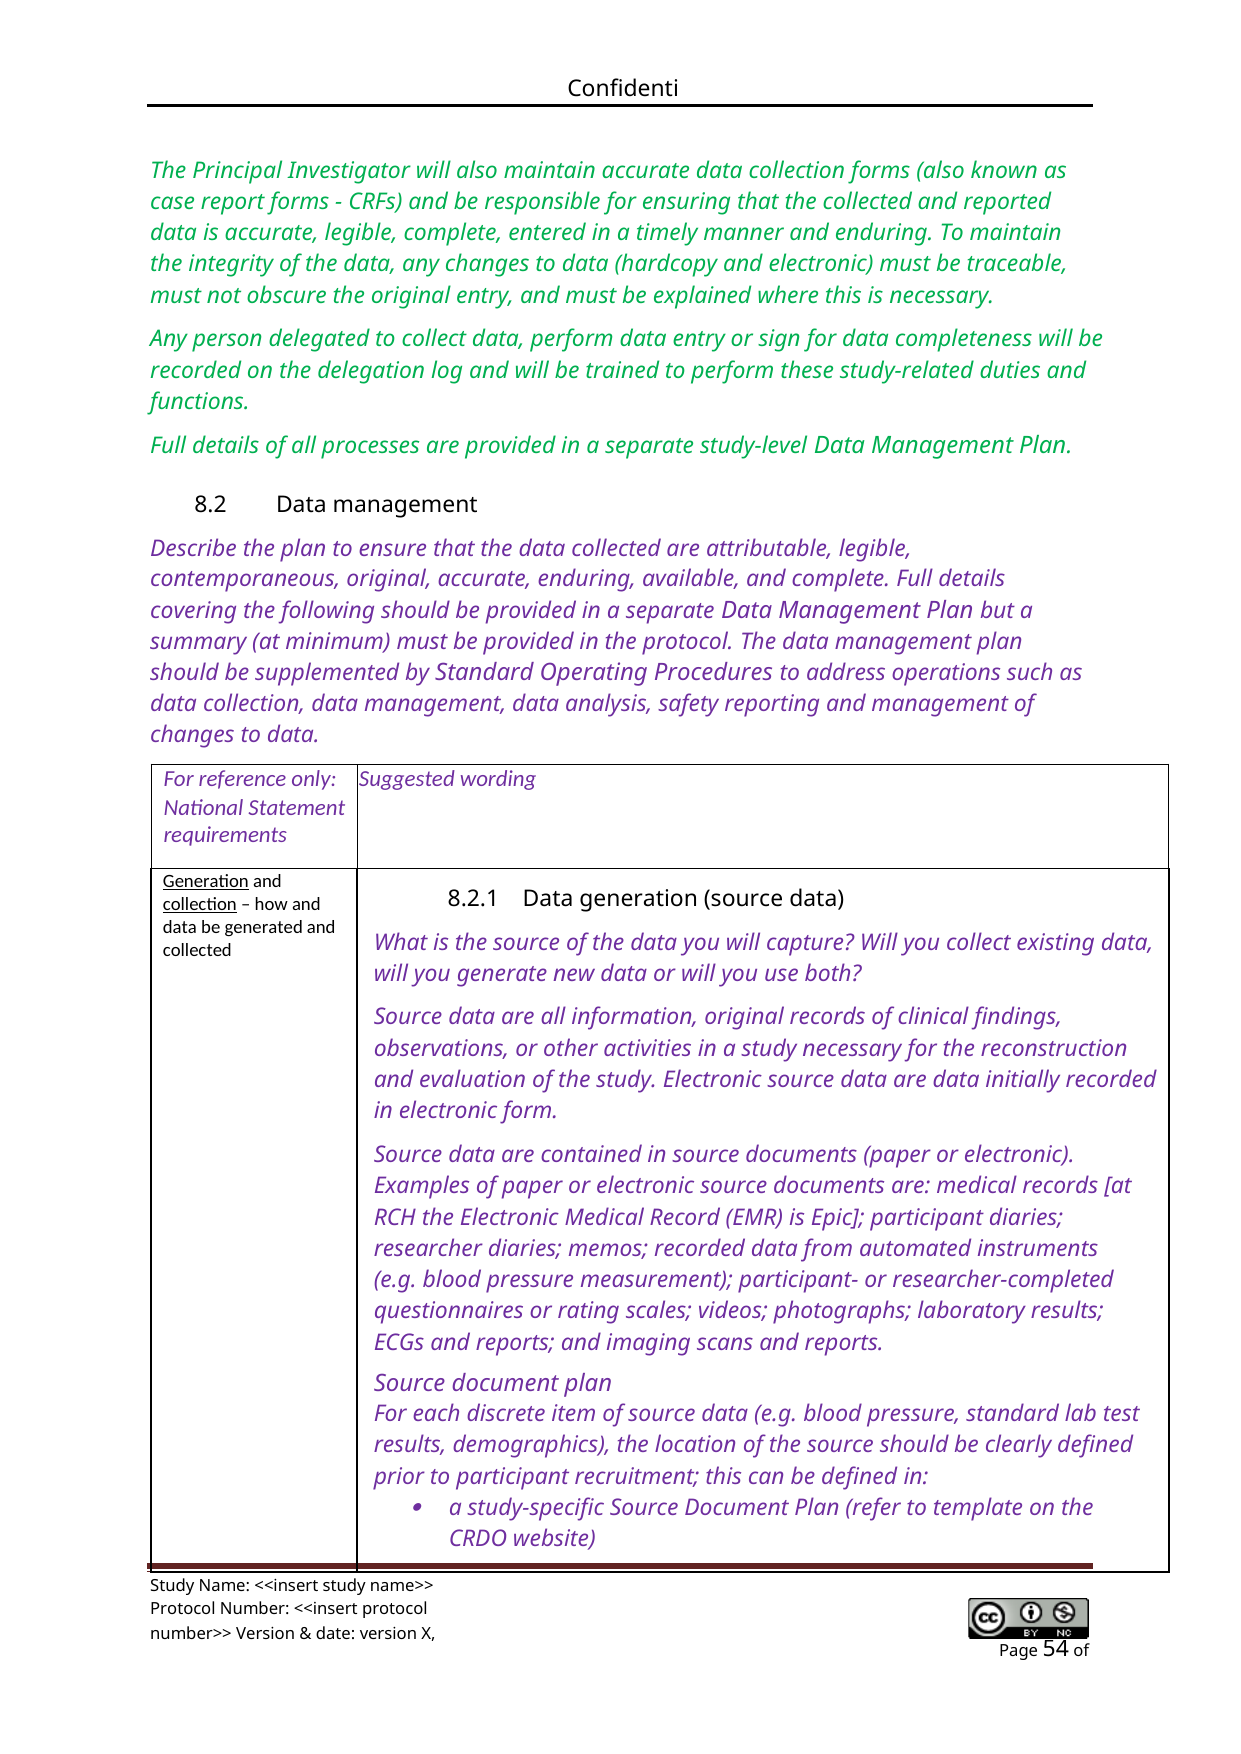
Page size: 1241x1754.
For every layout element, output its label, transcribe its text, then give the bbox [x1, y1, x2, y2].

picture [968, 1598, 1089, 1639]
table_header For reference only: National Statement requirements [152, 765, 357, 868]
text Any person delegated to collect data, perform data entry or sign for data completeness will be recorded on the delegation log and will be trained to perform these study-related duties and functions. [150, 322, 1117, 416]
subtitle Data management [194, 488, 1182, 519]
text Describe the plan to ensure that the data collected are attributable, legible, contemporaneous, original, accurate, enduring, available, and complete. Full details covering the following should be provided in a separate Data Management Plan but a summary (at minimum) must be provided in the protocol. The data management plan should be supplemented by Standard Operating Procedures to address operations such as data collection, data management, data analysis, safety reporting and management of changes to data. [150, 532, 1087, 749]
table_header Suggested wording [358, 765, 1168, 868]
text The Principal Investigator will also maintain accurate data collection forms (also known as case report forms - CRFs) and be responsible for ensuring that the collected and reported data is accurate, legible, complete, entered in a timely manner and enduring. To maintain the integrity of the data, any changes to data (hardcopy and electronic) must be traceable, must not obscure the original entry, and must be explained where this is necessary. [150, 154, 1094, 310]
table_cell Generation and collection – how and data be generated and collected [152, 869, 356, 1571]
text Full details of all processes are provided in a separate study-level Data Management Plan. [150, 428, 1182, 460]
